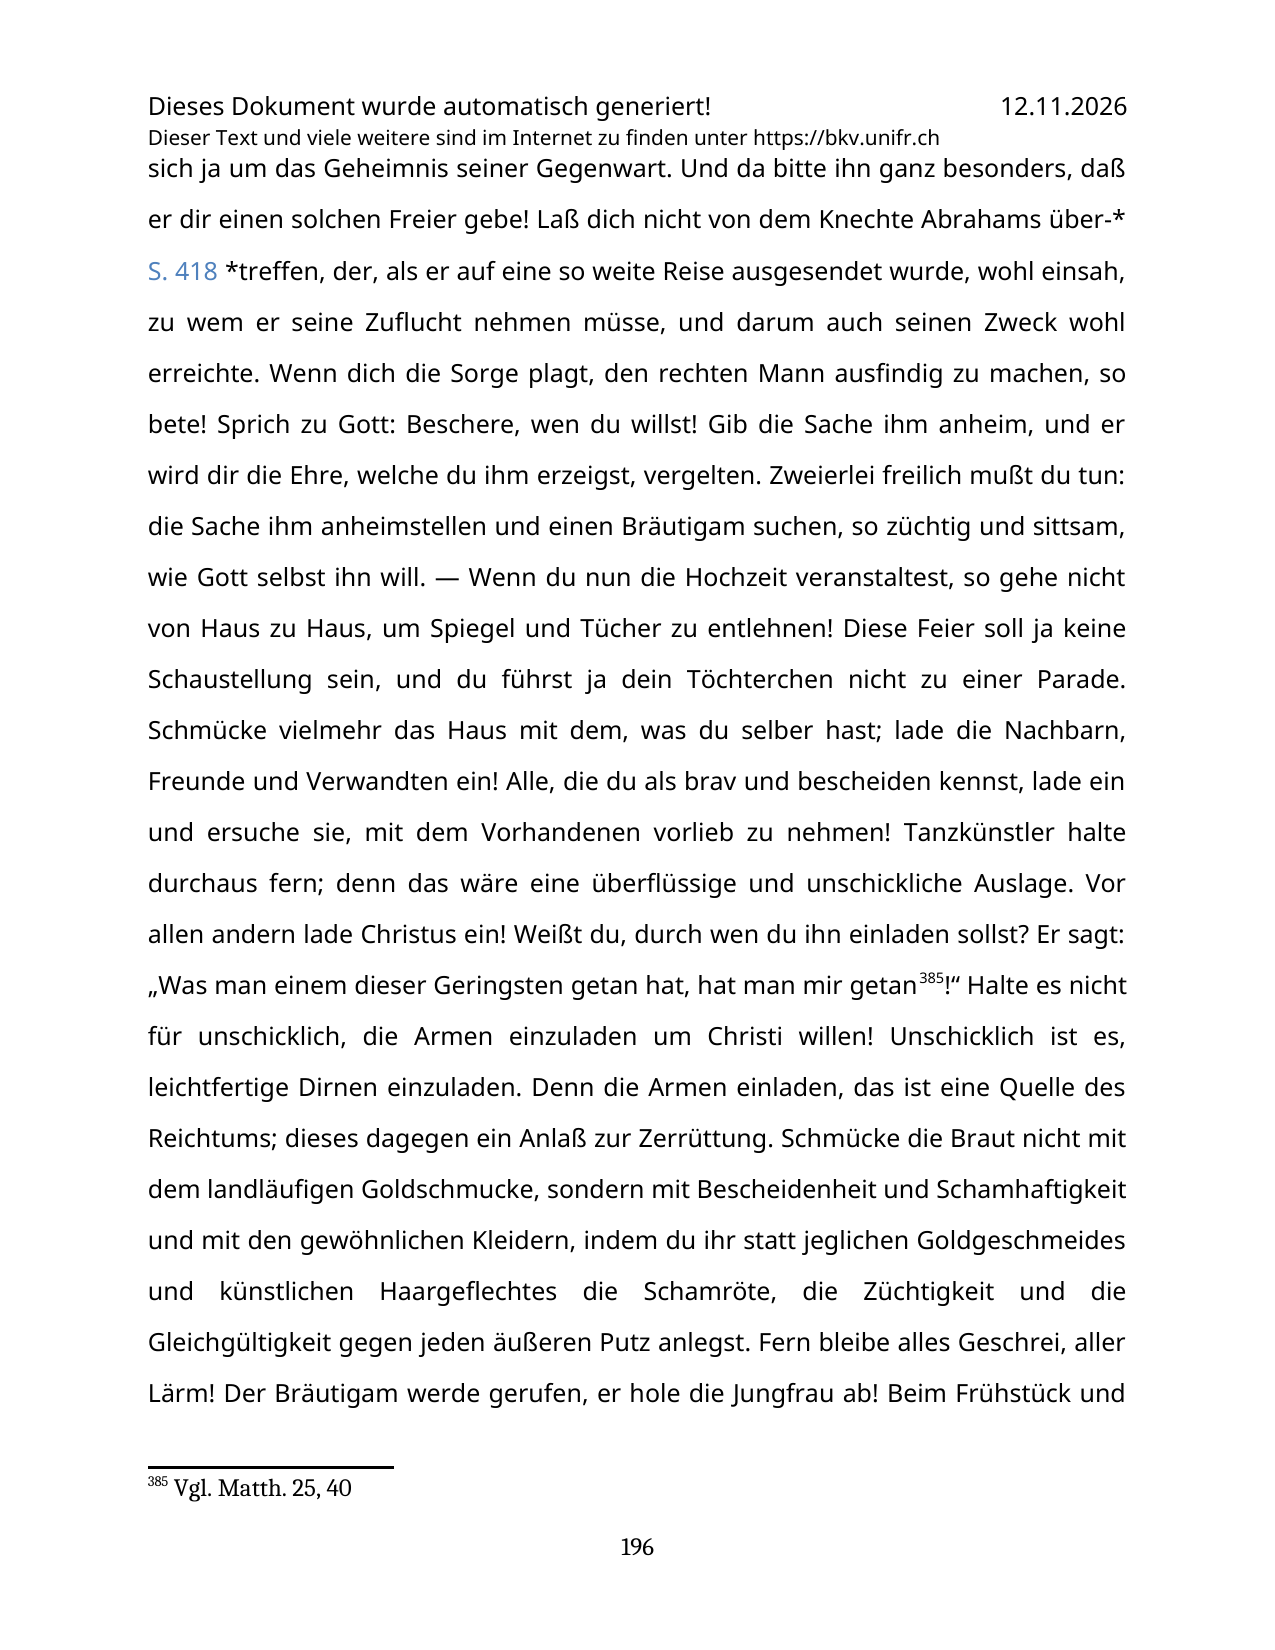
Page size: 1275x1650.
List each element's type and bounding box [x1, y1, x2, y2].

text [148, 151, 1127, 1410]
